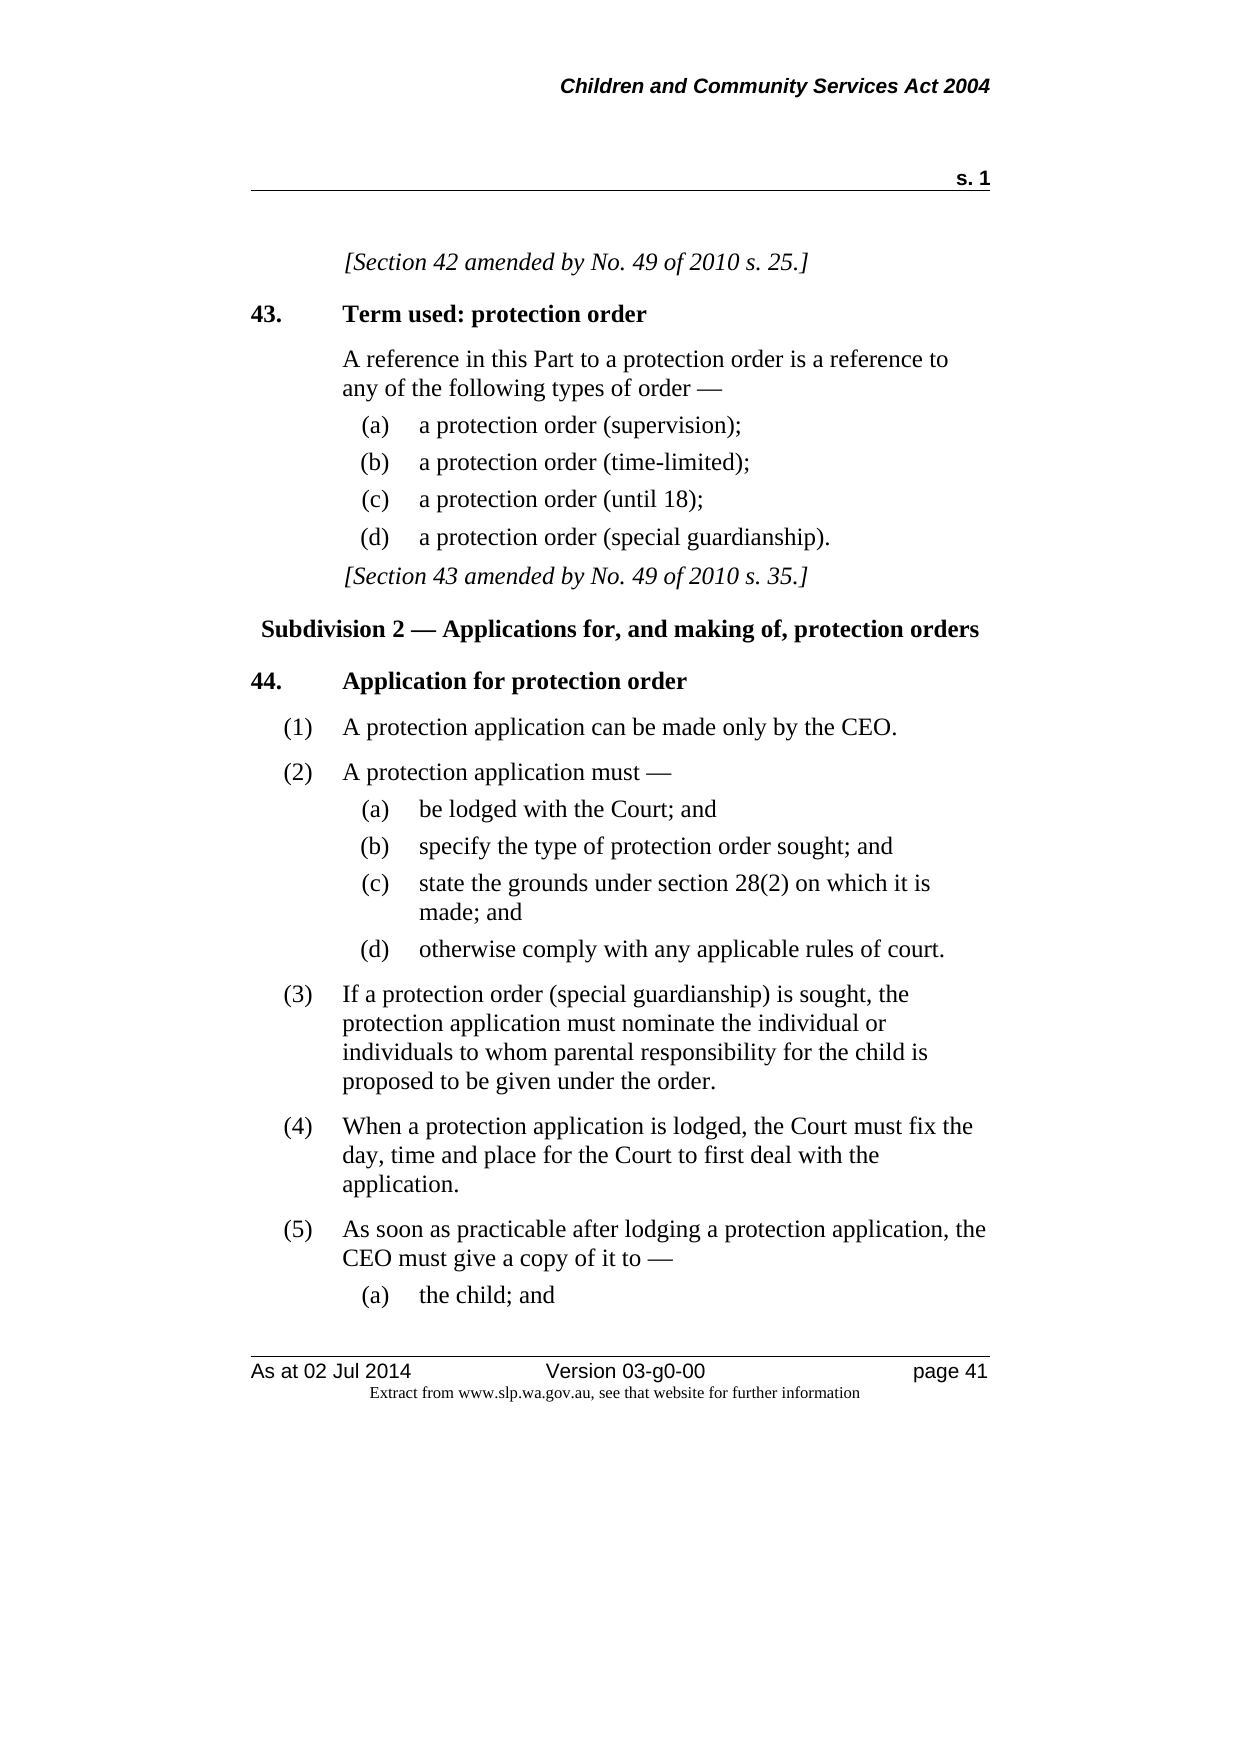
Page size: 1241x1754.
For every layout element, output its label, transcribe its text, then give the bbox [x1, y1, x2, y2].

text (2) A protection application must — [251, 757, 990, 786]
text [Section 43 amended by No. 49 of 2010 s. 35.] [251, 561, 990, 589]
text (b) a protection order (time-limited); [251, 447, 990, 476]
text (1) A protection application can be made only by the CEO. [251, 712, 990, 740]
text [Section 42 amended by No. 49 of 2010 s. 25.] [251, 247, 990, 276]
subtitle 44. Application for protection order [251, 666, 990, 695]
text (c) state the grounds under section 28(2) on which it is made; and [251, 868, 990, 926]
text (a) a protection order (supervision); [251, 410, 990, 439]
text (a) be lodged with the Court; and [251, 794, 990, 823]
subtitle 43. Term used: protection order [251, 299, 990, 328]
text (3) If a protection order (special guardianship) is sought, the protection application must nominate the individual or individuals to whom parental responsibility for the child is proposed to be given under the order. [251, 979, 990, 1094]
text (d) a protection order (special guardianship). [251, 522, 990, 550]
subtitle Subdivision 2 — Applications for, and making of, protection orders [251, 614, 990, 643]
text (a) the child; and [251, 1280, 990, 1309]
text (5) As soon as practicable after lodging a protection application, the CEO must give a copy of it to — [251, 1214, 990, 1272]
text (c) a protection order (until 18); [251, 484, 990, 513]
text (b) specify the type of protection order sought; and [251, 831, 990, 860]
text (4) When a protection application is lodged, the Court must fix the day, time and place for the Court to first deal with the application. [251, 1111, 990, 1197]
text (d) otherwise comply with any applicable rules of court. [251, 934, 990, 963]
text A reference in this Part to a protection order is a reference to any of the following types of order — [251, 344, 990, 402]
